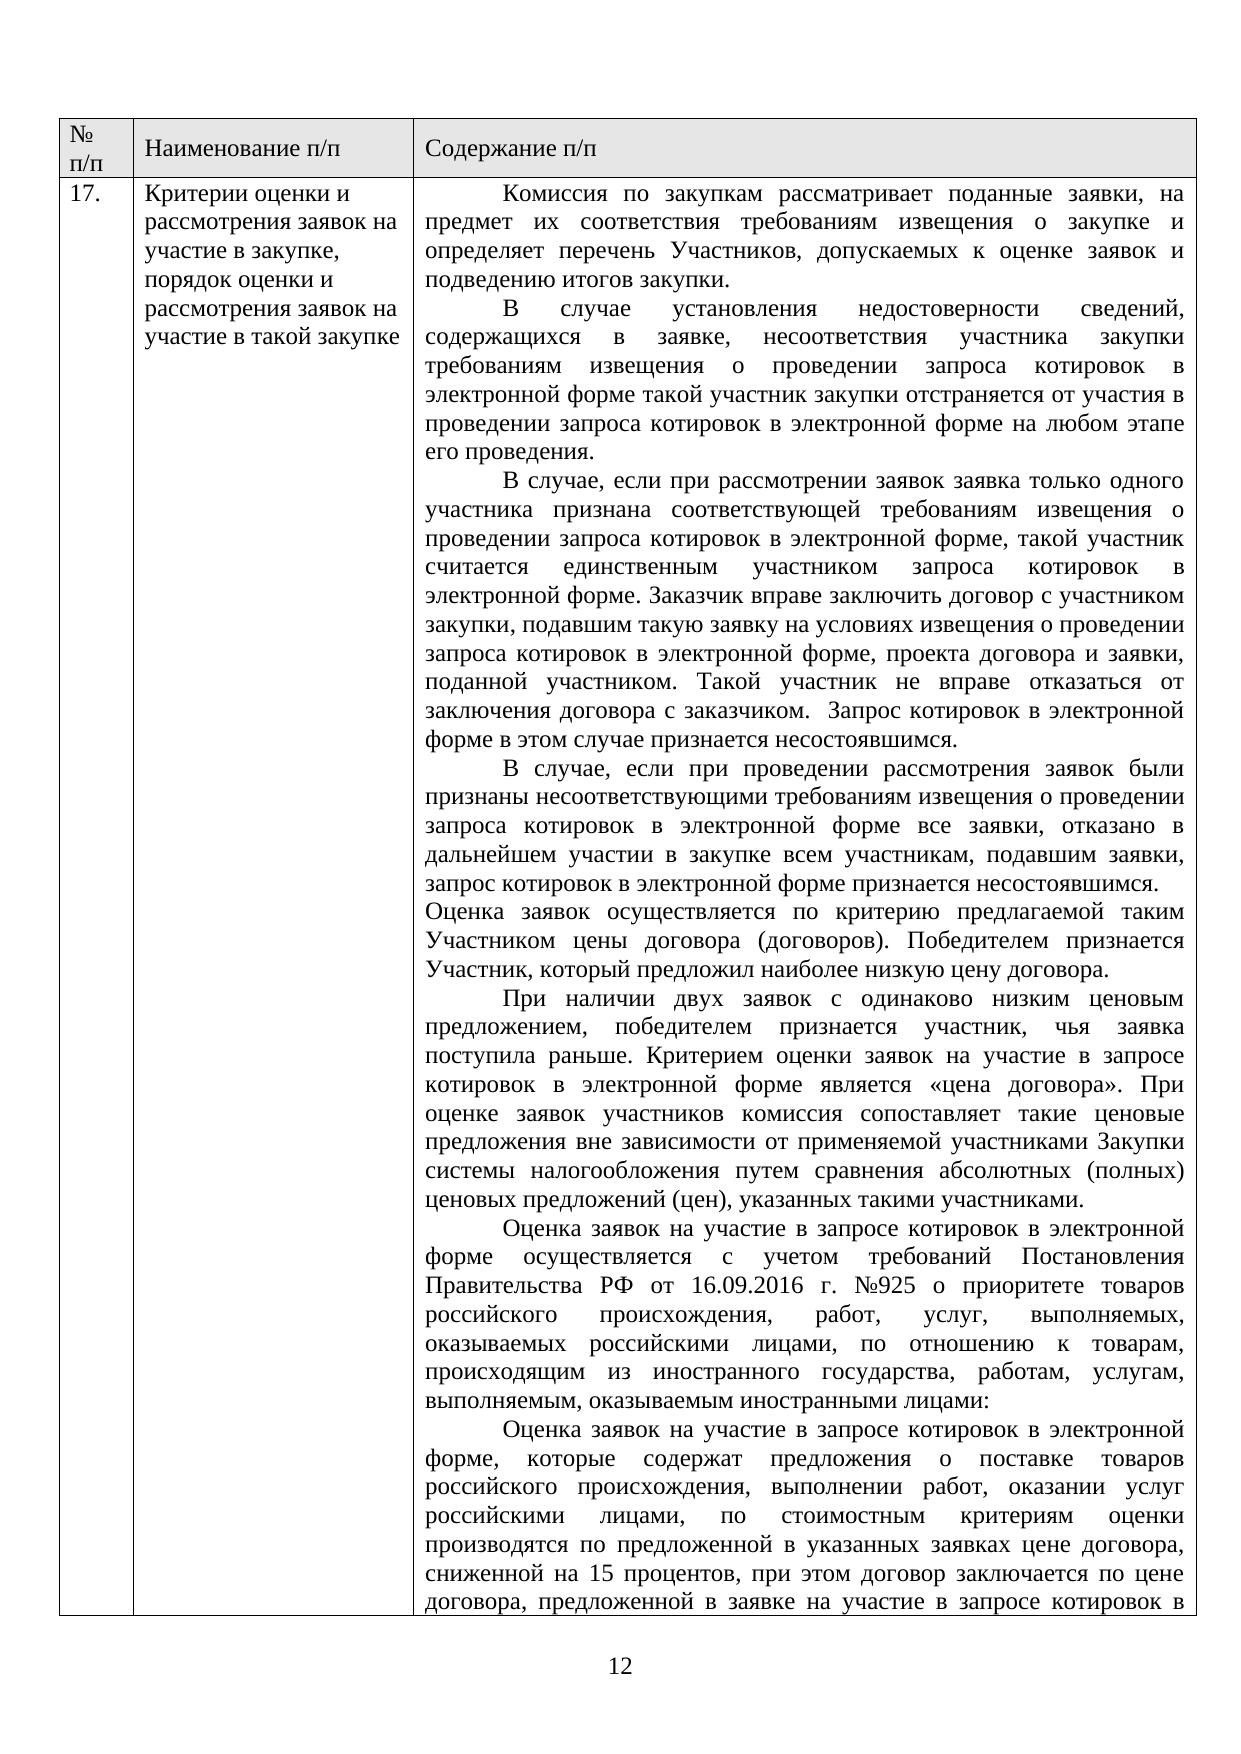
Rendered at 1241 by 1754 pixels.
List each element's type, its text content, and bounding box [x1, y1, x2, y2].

table_cell [60, 178, 133, 1615]
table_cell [134, 178, 413, 1615]
table_header № п/п [60, 119, 133, 177]
table_header Содержание п/п [414, 119, 1196, 177]
table_header Наименование п/п [134, 119, 413, 177]
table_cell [414, 178, 1196, 1615]
